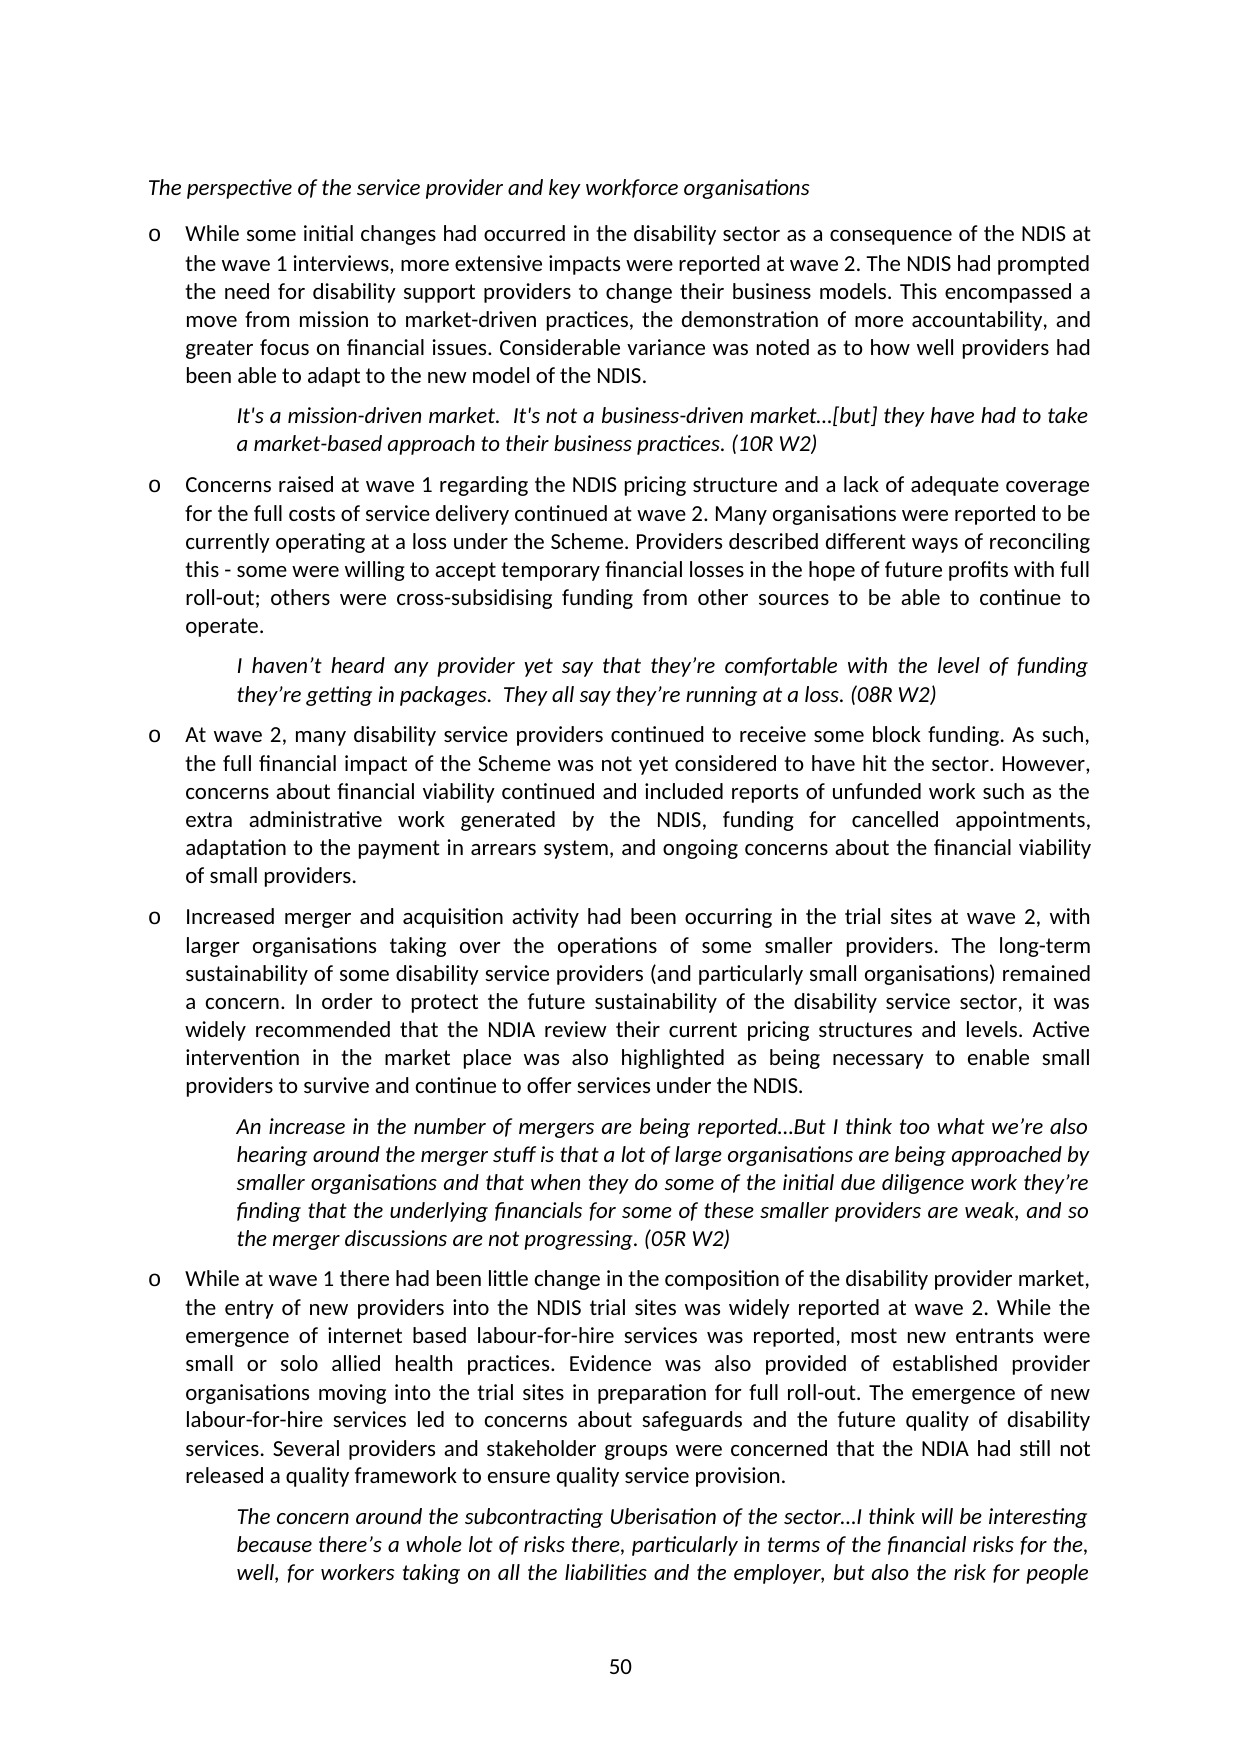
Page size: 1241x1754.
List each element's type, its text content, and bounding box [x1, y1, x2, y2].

list While some initial changes had occurred in the disability sector as a consequence of the NDIS at the wave 1 interviews, more extensive impacts were reported at wave 2. The NDIS had prompted the need for disability support providers to change their business models. This encompassed a move from mission to market-driven practices, the demonstration of more accountability, and greater focus on financial issues. Considerable variance was noted as to how well providers had been able to adapt to the new model of the NDIS. [148, 219, 1092, 389]
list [236, 1502, 1092, 1586]
list An increase in the number of mergers are being reported…But I think too what we’re also hearing around the merger stuff is that a lot of large organisations are being approached by smaller organisations and that when they do some of the initial due diligence work they’re finding that the underlying financials for some of these smaller providers are weak, and so the merger discussions are not progressing. (05R W2) [236, 1112, 1092, 1252]
text The perspective of the service provider and key workforce organisations [148, 173, 1092, 201]
list Concerns raised at wave 1 regarding the NDIS pricing structure and a lack of adequate coverage for the full costs of service delivery continued at wave 2. Many organisations were reported to be currently operating at a loss under the Scheme. Providers described different ways of reconciling this - some were willing to accept temporary financial losses in the hope of future profits with full roll-out; others were cross-subsidising funding from other sources to be able to continue to operate. [148, 470, 1092, 639]
list It's a mission-driven market. It's not a business-driven market…[but] they have had to take a market-based approach to their business practices. (10R W2) [236, 401, 1092, 457]
list I haven’t heard any provider yet say that they’re comfortable with the level of funding they’re getting in packages. They all say they’re running at a loss. (08R W2) [236, 652, 1092, 708]
list While at wave 1 there had been little change in the composition of the disability provider market, the entry of new providers into the NDIS trial sites was widely reported at wave 2. While the emergence of internet based labour-for-hire services was reported, most new entrants were small or solo allied health practices. Evidence was also provided of established provider organisations moving into the trial sites in preparation for full roll-out. The emergence of new labour-for-hire services led to concerns about safeguards and the future quality of disability services. Several providers and stakeholder groups were concerned that the NDIA had still not released a quality framework to ensure quality service provision. [148, 1264, 1092, 1490]
list At wave 2, many disability service providers continued to receive some block funding. As such, the full financial impact of the Scheme was not yet considered to have hit the sector. However, concerns about financial viability continued and included reports of unfunded work such as the extra administrative work generated by the NDIS, funding for cancelled appointments, adaptation to the payment in arrears system, and ongoing concerns about the financial viability of small providers. [148, 720, 1092, 889]
list Increased merger and acquisition activity had been occurring in the trial sites at wave 2, with larger organisations taking over the operations of some smaller providers. The long-term sustainability of some disability service providers (and particularly small organisations) remained a concern. In order to protect the future sustainability of the disability service sector, it was widely recommended that the NDIA review their current pricing structures and levels. Active intervention in the market place was also highlighted as being necessary to enable small providers to survive and continue to offer services under the NDIS. [148, 902, 1092, 1099]
